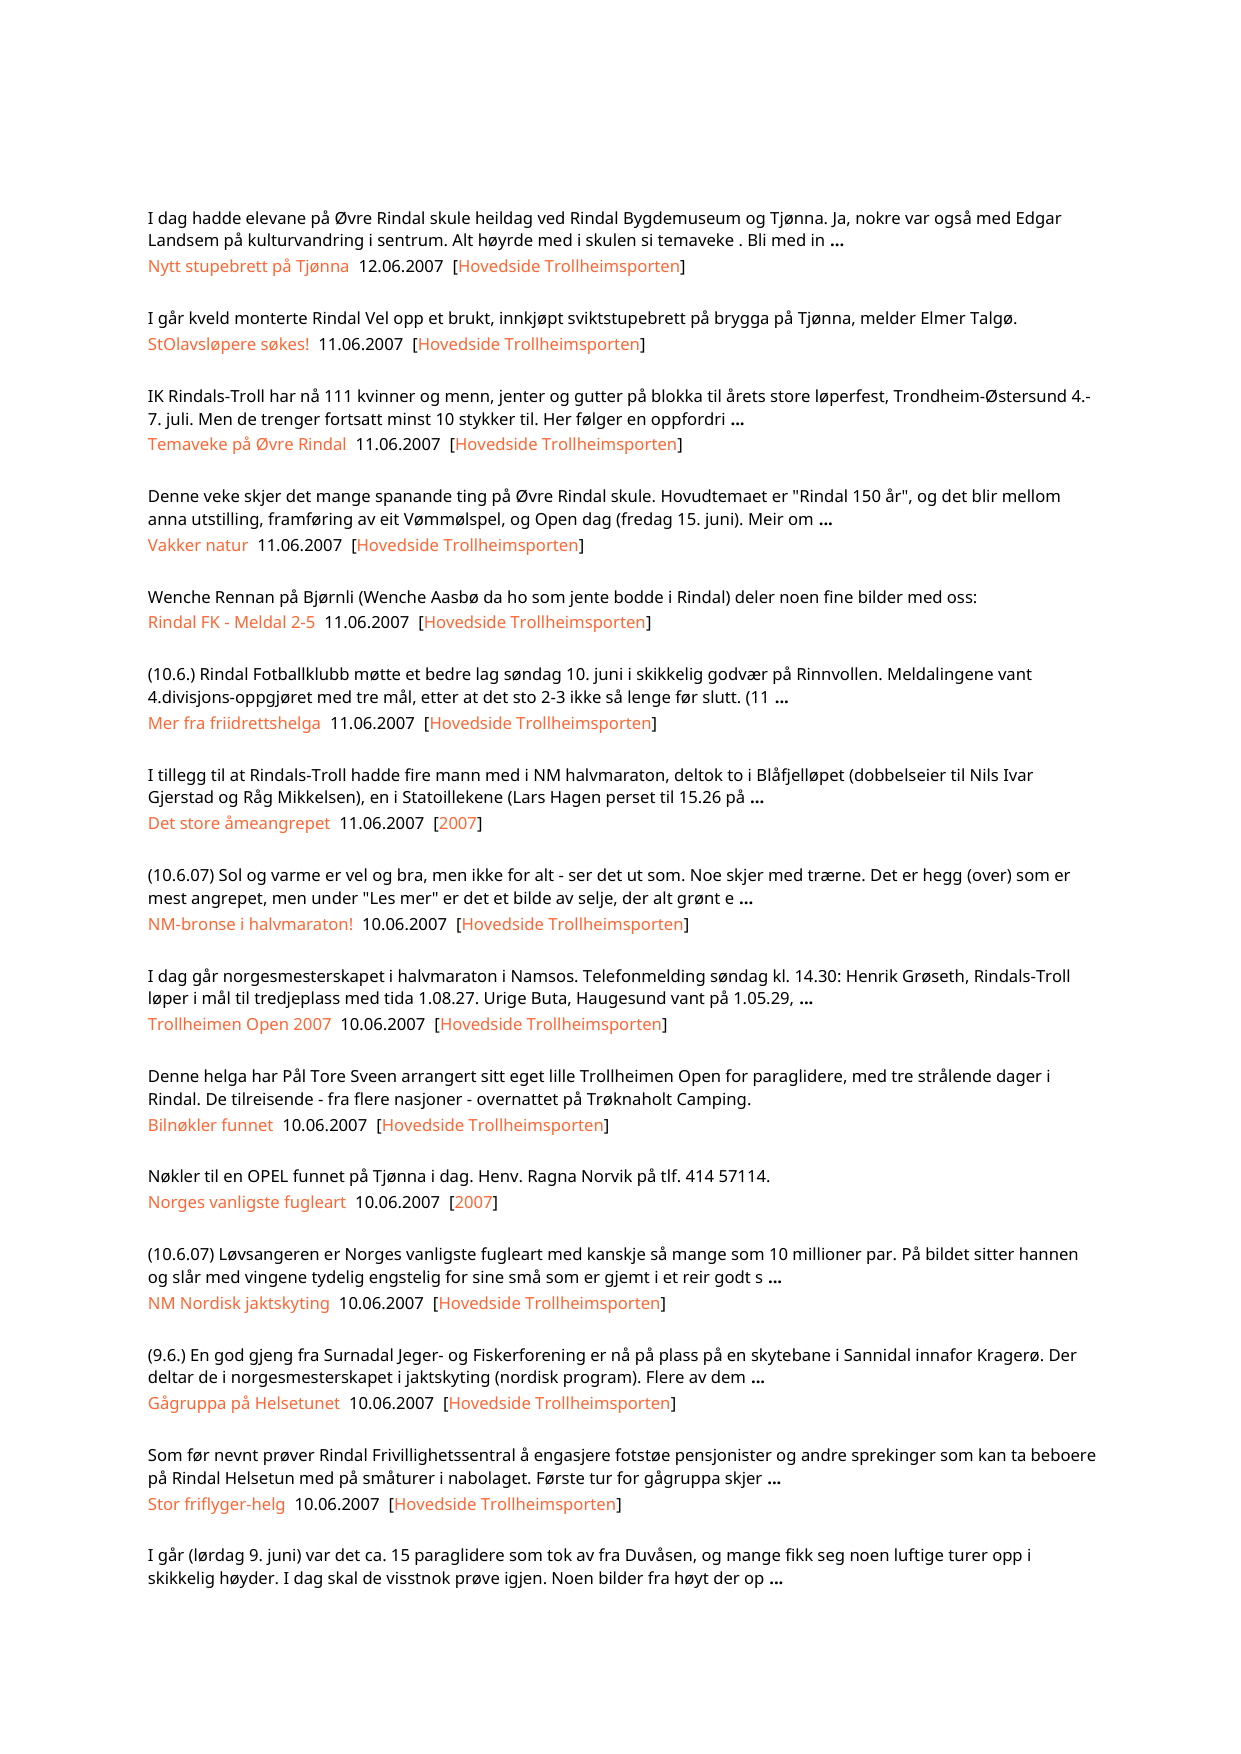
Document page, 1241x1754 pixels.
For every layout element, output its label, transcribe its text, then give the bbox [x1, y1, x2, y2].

table_cell Mer fra friidrettshelga 11.06.2007 [Hovedside Trollheimsporten] I tillegg til at Rindals-Troll hadde fire mann med i NM halvmaraton, deltok to i Blåfjelløpet (dobbelseier til Nils Ivar Gjerstad og Råg Mikkelsen), en i Statoillekene (Lars Hagen perset til 15.26 på ... [146, 710, 1100, 810]
table_cell Gågruppa på Helsetunet 10.06.2007 [Hovedside Trollheimsporten] Som før nevnt prøver Rindal Frivillighetssentral å engasjere fotstøe pensjonister og andre sprekinger som kan ta beboere på Rindal Helsetun med på småturer i nabolaget. Første tur for gågruppa skjer ... [146, 1390, 1100, 1491]
table_cell Trollheimen Open 2007 10.06.2007 [Hovedside Trollheimsporten] Denne helga har Pål Tore Sveen arrangert sitt eget lille Trollheimen Open for paraglidere, med tre strålende dager i Rindal. De tilreisende - fra flere nasjoner - overnattet på Trøknaholt Camping. [146, 1011, 1100, 1112]
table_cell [146, 148, 1100, 253]
table_cell Det store åmeangrepet 11.06.2007 [2007] (10.6.07) Sol og varme er vel og bra, men ikke for alt - ser det ut som. Noe skjer med trærne. Det er hegg (over) som er mest angrepet, men under "Les mer" er det et bilde av selje, der alt grønt e ... [146, 810, 1100, 911]
table_cell Temaveke på Øvre Rindal 11.06.2007 [Hovedside Trollheimsporten] Denne veke skjer det mange spanande ting på Øvre Rindal skule. Hovudtemaet er "Rindal 150 år", og det blir mellom anna utstilling, framføring av eit Vømmølspel, og Open dag (fredag 15. juni). Meir om ... [146, 431, 1100, 532]
table_cell Bilnøkler funnet 10.06.2007 [Hovedside Trollheimsporten] Nøkler til en OPEL funnet på Tjønna i dag. Henv. Ragna Norvik på tlf. 414 57114. [146, 1112, 1100, 1189]
table_cell Norges vanligste fugleart 10.06.2007 [2007] (10.6.07) Løvsangeren er Norges vanligste fugleart med kanskje så mange som 10 millioner par. På bildet sitter hannen og slår med vingene tydelig engstelig for sine små som er gjemt i et reir godt s ... [146, 1189, 1100, 1290]
table_cell NM Nordisk jaktskyting 10.06.2007 [Hovedside Trollheimsporten] (9.6.) En god gjeng fra Surnadal Jeger- og Fiskerforening er nå på plass på en skytebane i Sannidal innafor Kragerø. Der deltar de i norgesmesterskapet i jaktskyting (nordisk program). Flere av dem ... [146, 1290, 1100, 1390]
table_cell Vakker natur 11.06.2007 [Hovedside Trollheimsporten] Wenche Rennan på Bjørnli (Wenche Aasbø da ho som jente bodde i Rindal) deler noen fine bilder med oss: [146, 532, 1100, 609]
table_cell NM-bronse i halvmaraton! 10.06.2007 [Hovedside Trollheimsporten] I dag går norgesmesterskapet i halvmaraton i Namsos. Telefonmelding søndag kl. 14.30: Henrik Grøseth, Rindals-Troll løper i mål til tredjeplass med tida 1.08.27. Urige Buta, Haugesund vant på 1.05.29, ... [146, 911, 1100, 1011]
table_cell Rindal FK - Meldal 2-5 11.06.2007 [Hovedside Trollheimsporten] (10.6.) Rindal Fotballklubb møtte et bedre lag søndag 10. juni i skikkelig godvær på Rinnvollen. Meldalingene vant 4.divisjons-oppgjøret med tre mål, etter at det sto 2-3 ikke så lenge før slutt. (11 ... [146, 610, 1100, 710]
table_cell Stor friflyger-helg 10.06.2007 [Hovedside Trollheimsporten] I går (lørdag 9. juni) var det ca. 15 paraglidere som tok av fra Duvåsen, og mange fikk seg noen luftige turer opp i skikkelig høyder. I dag skal de visstnok prøve igjen. Noen bilder fra høyt der op ... [146, 1491, 1100, 1591]
table_cell Nytt stupebrett på Tjønna 12.06.2007 [Hovedside Trollheimsporten] I går kveld monterte Rindal Vel opp et brukt, innkjøpt sviktstupebrett på brygga på Tjønna, melder Elmer Talgø. [146, 253, 1100, 331]
table_cell StOlavsløpere søkes! 11.06.2007 [Hovedside Trollheimsporten] IK Rindals-Troll har nå 111 kvinner og menn, jenter og gutter på blokka til årets store løperfest, Trondheim-Østersund 4.-7. juli. Men de trenger fortsatt minst 10 stykker til. Her følger en oppfordri ... [146, 331, 1100, 431]
